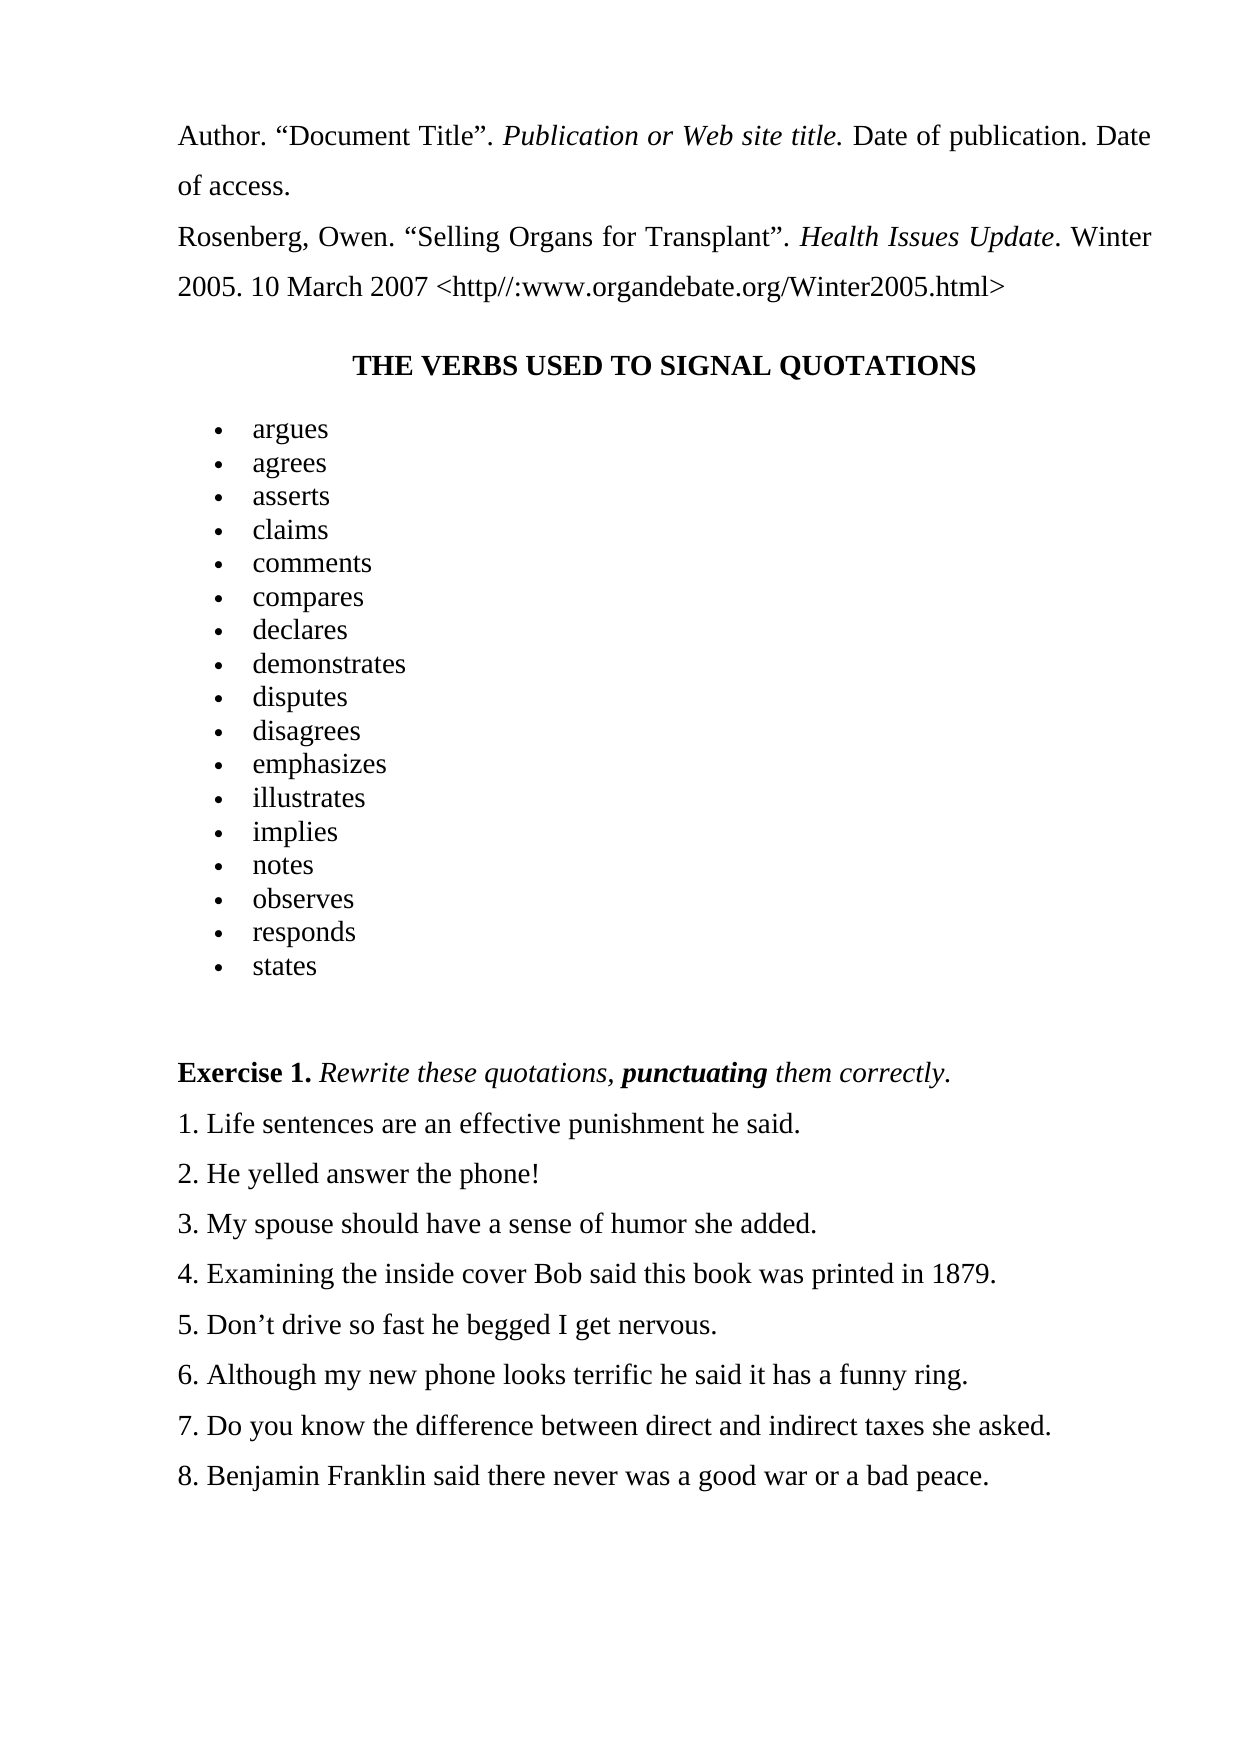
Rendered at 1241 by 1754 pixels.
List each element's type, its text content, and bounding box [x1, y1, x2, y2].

list disagrees [215, 713, 1152, 747]
list disputes [215, 679, 1152, 713]
text Exercise 1. Rewrite these quotations, punctuating them correctly. [177, 1055, 1152, 1089]
list declares [215, 612, 1152, 646]
list responds [215, 914, 1152, 948]
text 6. Although my new phone looks terrific he said it has a funny ring. [177, 1357, 1152, 1391]
text THE VERBS USED TO SIGNAL QUOTATIONS [177, 348, 1152, 382]
list claims [215, 512, 1152, 545]
list argues [215, 411, 1152, 445]
list comments [215, 545, 1152, 579]
text 4. Examining the inside cover Bob said this book was printed in 1879. [177, 1257, 1152, 1290]
text 2. He yelled answer the phone! [177, 1156, 1152, 1189]
list asserts [215, 478, 1152, 512]
text 3. My spouse should have a sense of humor she added. [177, 1206, 1152, 1240]
list illustrates [215, 780, 1152, 814]
list demonstrates [215, 646, 1152, 679]
list states [215, 948, 1152, 981]
text 8. Benjamin Franklin said there never was a good war or a bad peace. [177, 1458, 1152, 1491]
text Author. “Document Title”. Publication or Web site title. Date of publication. Date of access. [177, 118, 1152, 202]
text Rosenberg, Owen. “Selling Organs for Transplant”. Health Issues Update. Winter 2005. 10 March 2007 <http//:www.organdebate.org/Winter2005.html> [177, 219, 1152, 303]
list observes [215, 881, 1152, 914]
list notes [215, 847, 1152, 881]
text 5. Don’t drive so fast he begged I get nervous. [177, 1307, 1152, 1341]
list compares [215, 579, 1152, 612]
list agrees [215, 445, 1152, 478]
text 7. Do you know the difference between direct and indirect taxes she asked. [177, 1408, 1152, 1441]
list implies [215, 814, 1152, 847]
list emphasizes [215, 747, 1152, 780]
text 1. Life sentences are an effective punishment he said. [177, 1106, 1152, 1139]
